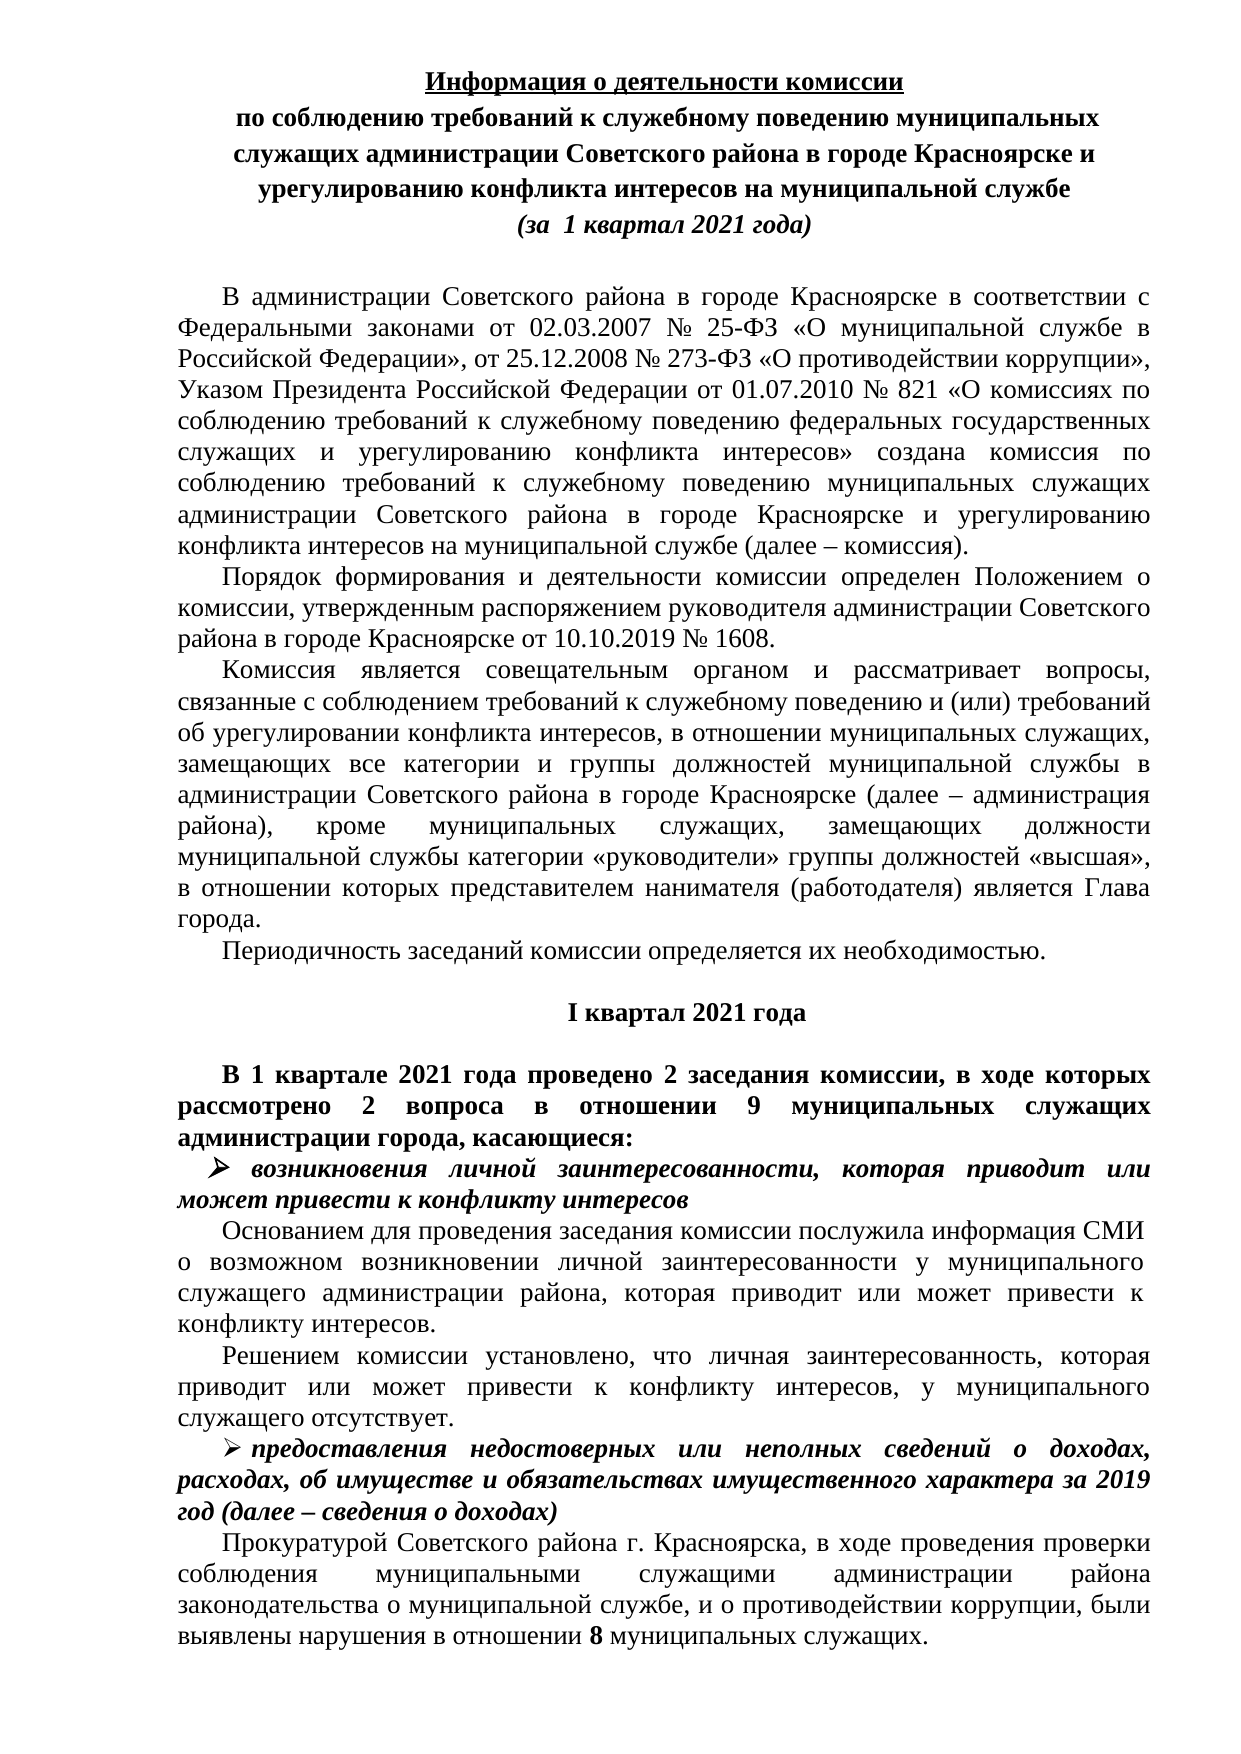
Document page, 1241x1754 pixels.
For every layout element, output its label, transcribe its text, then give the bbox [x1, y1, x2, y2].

text Периодичность заседаний комиссии определяется их необходимостью. [177, 934, 1152, 965]
list возникновения личной заинтересованности, которая приводит или может привести к конфликту интересов [177, 1152, 1152, 1214]
text Комиссия является совещательным органом и рассматривает вопросы, связанные с соблюдением требований к служебному поведению и (или) требований об урегулировании конфликта интересов, в отношении муниципальных служащих, замещающих все категории и группы должностей муниципальной службы в администрации Советского района в городе Красноярске (далее – администрация района), кроме муниципальных служащих, замещающих должности муниципальной службы категории «руководители» группы должностей «высшая», в отношении которых представителем нанимателя (работодателя) является Глава города. [177, 653, 1152, 934]
text В 1 квартале 2021 года проведено 2 заседания комиссии, в ходе которых рассмотрено 2 вопроса в отношении 9 муниципальных служащих администрации города, касающиеся: [177, 1058, 1152, 1152]
text Основанием для проведения заседания комиссии послужила информация СМИ о возможном возникновении личной заинтересованности у муниципального служащего администрации района, которая приводит или может привести к конфликту интересов. [177, 1214, 1146, 1339]
text Информация о деятельности комиссии [177, 65, 1152, 96]
text В администрации Советского района в городе Красноярске в соответствии с Федеральными законами от 02.03.2007 № 25-ФЗ «О муниципальной службе в Российской Федерации», от 25.12.2008 № 273-ФЗ «О противодействии коррупции», Указом Президента Российской Федерации от 01.07.2010 № 821 «О комиссиях по соблюдению требований к служебному поведению федеральных государственных служащих и урегулированию конфликта интересов» создана комиссия по соблюдению требований к служебному поведению муниципальных служащих администрации Советского района в городе Красноярске и урегулированию конфликта интересов на муниципальной службе (далее – комиссия). [177, 280, 1152, 560]
text (за 1 квартал 2021 года) [177, 208, 1152, 239]
text по соблюдению требований к служебному поведению муниципальных служащих администрации Советского района в городе Красноярске и урегулированию конфликта интересов на муниципальной службе [177, 101, 1152, 204]
text Решением комиссии установлено, что личная заинтересованность, которая приводит или может привести к конфликту интересов, у муниципального служащего отсутствует. [177, 1339, 1152, 1432]
text Порядок формирования и деятельности комиссии определен Положением о комиссии, утвержденным распоряжением руководителя администрации Советского района в городе Красноярске от 10.10.2019 № 1608. [177, 560, 1152, 653]
list Прокуратурой Советского района г. Красноярска, в ходе проведения проверки соблюдения муниципальными служащими администрации района законодательства о муниципальной службе, и о противодействии коррупции, были выявлены нарушения в отношении 8 муниципальных служащих. [177, 1526, 1152, 1650]
list предоставления недостоверных или неполных сведений о доходах, расходах, об имуществе и обязательствах имущественного характера за 2019 год (далее – сведения о доходах) [177, 1432, 1152, 1526]
text I квартал 2021 года [177, 996, 1152, 1027]
